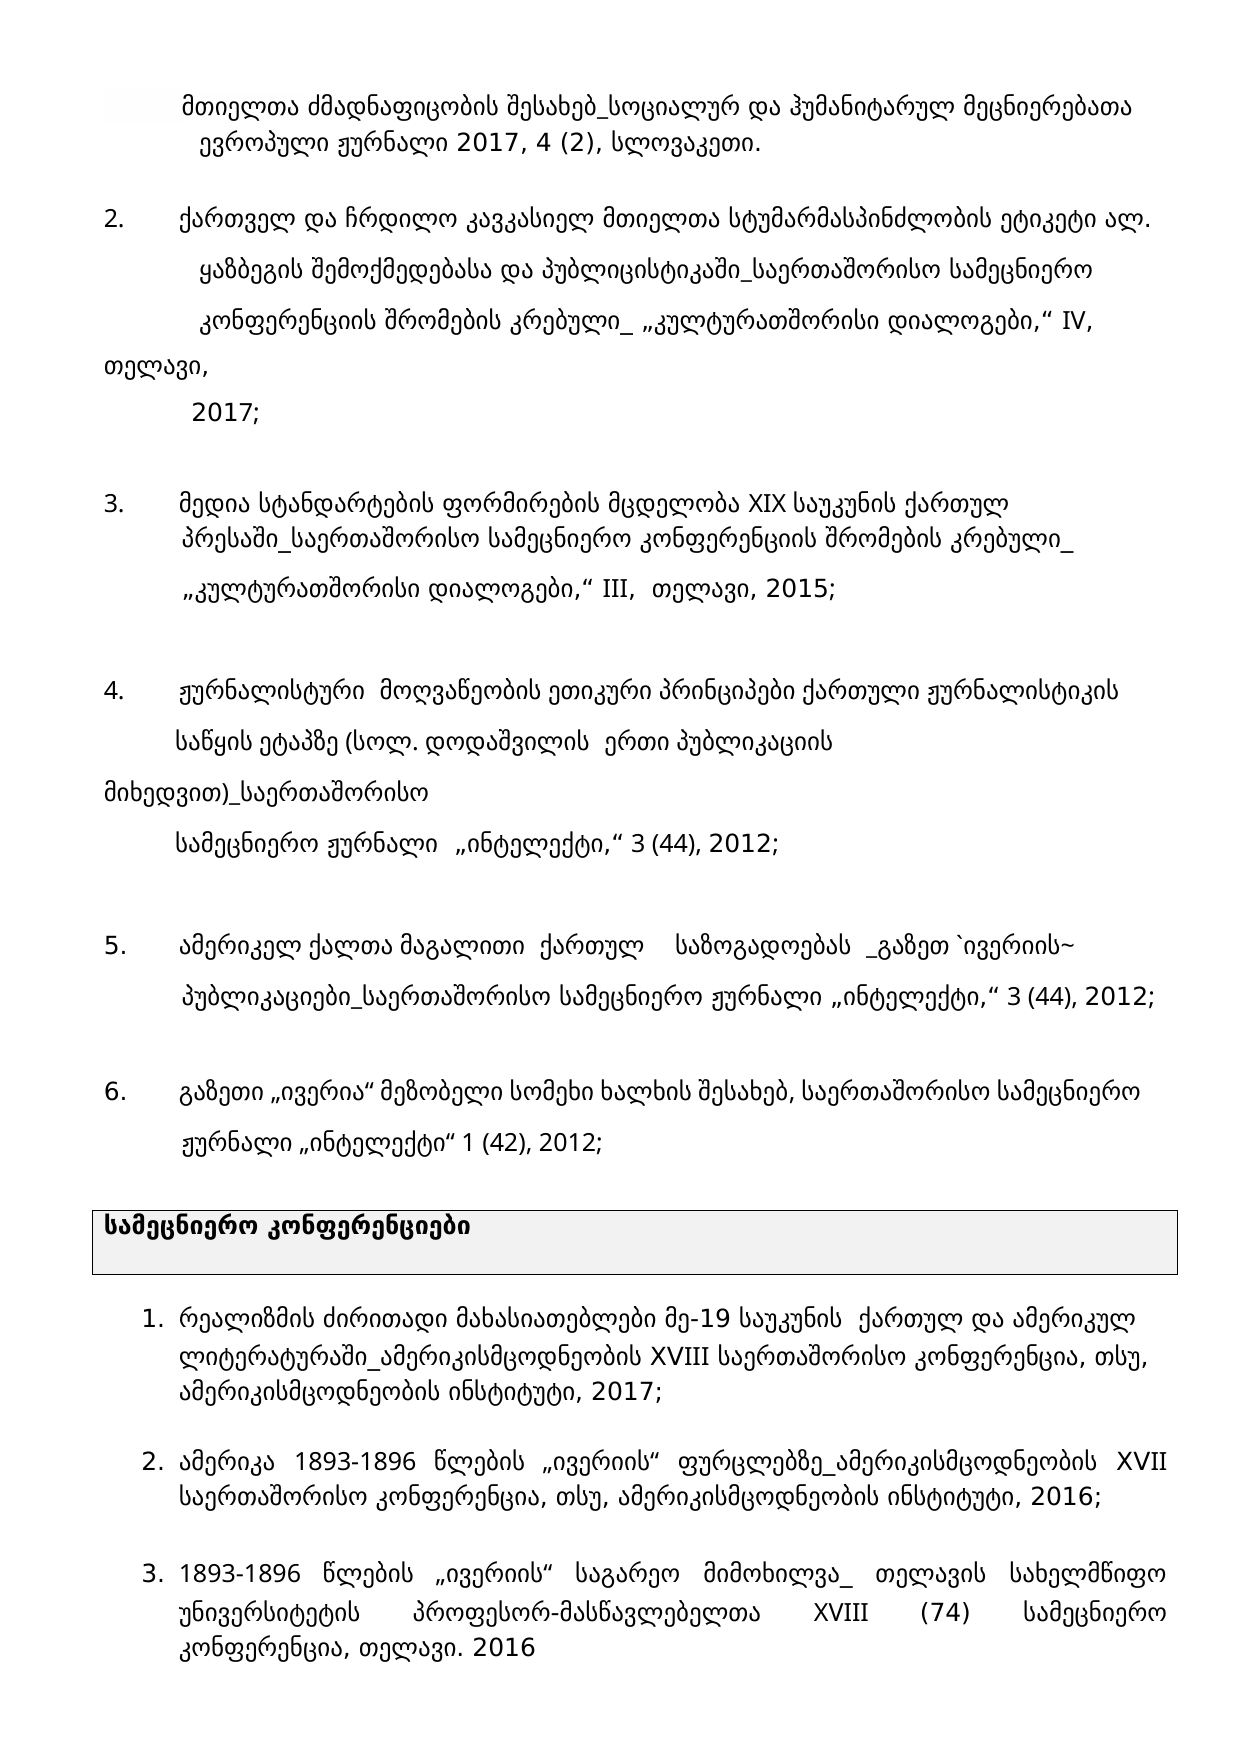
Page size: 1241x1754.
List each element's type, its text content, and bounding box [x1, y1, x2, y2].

list სამეცნიერო ჟურნალი „ინტელექტი,“ 3 (44), 2012; [103, 826, 1167, 860]
list მედია სტანდარტების ფორმირების მცდელობა XIX საუკუნის ქართულ [103, 485, 1167, 519]
list ჟურნალი „ინტელექტი“ 1 (42), 2012; [103, 1125, 1167, 1159]
table_header სამეცნიერო კონფერენციები [93, 1211, 1177, 1274]
list კონფერენციის შრომების კრებული_ „კულტურათშორისი დიალოგები,“ IV, თელავი, [103, 303, 1167, 380]
list „კულტურათშორისი დიალოგები,“ III, თელავი, 2015; [103, 571, 1167, 604]
list საწყის ეტაპზე (სოლ. დოდაშვილის ერთი პუბლიკაციის მიხედვით)_საერთაშორისო [103, 724, 1167, 809]
list ამერიკა 1893-1896 წლების „ივერიის“ ფურცლებზე_ამერიკისმცოდნეობის XVII საერთაშორისო კონფერენცია, თსუ, ამერიკისმცოდნეობის ინსტიტუტი, 2016; [141, 1444, 1167, 1512]
list ჟურნალისტური მოღვაწეობის ეთიკური პრინციპები ქართული ჟურნალისტიკის [103, 673, 1167, 707]
list პრესაში_საერთაშორისო სამეცნიერო კონფერენციის შრომების კრებული_ [103, 524, 1167, 553]
list რეალიზმის ძირითადი მახასიათებლები მე-19 საუკუნის ქართულ და ამერიკულ ლიტერატურაში_ამერიკისმცოდნეობის XVIII საერთაშორისო კონფერენცია, თსუ, ამერიკისმცოდნეობის ინსტიტუტი, 2017; [141, 1304, 1167, 1406]
list მთიელთა ძმადნაფიცობის შესახებ_სოციალურ და ჰუმანიტარულ მეცნიერებათა [181, 89, 1167, 123]
list ევროპული ჟურნალი 2017, 4 (2), სლოვაკეთი. [103, 128, 1167, 157]
list ყაზბეგის შემოქმედებასა და პუბლიცისტიკაში_საერთაშორისო სამეცნიერო [103, 252, 1167, 286]
list ამერიკელ ქალთა მაგალითი ქართულ საზოგადოებას _გაზეთ `ივერიის~ [103, 928, 1167, 962]
list 2017; [103, 395, 1167, 429]
list გაზეთი „ივერია“ მეზობელი სომეხი ხალხის შესახებ, საერთაშორისო სამეცნიერო [103, 1074, 1167, 1108]
list ქართველ და ჩრდილო კავკასიელ მთიელთა სტუმარმასპინძლობის ეტიკეტი ალ. [103, 201, 1167, 234]
list პუბლიკაციები_საერთაშორისო სამეცნიერო ჟურნალი „ინტელექტი,“ 3 (44), 2012; [103, 979, 1167, 1013]
list 1893-1896 წლების „ივერიის“ საგარეო მიმოხილვა_ თელავის სახელმწიფო უნივერსიტეტის პროფესორ-მასწავლებელთა XVIII (74) სამეცნიერო კონფერენცია, თელავი. 2016 [141, 1555, 1167, 1662]
